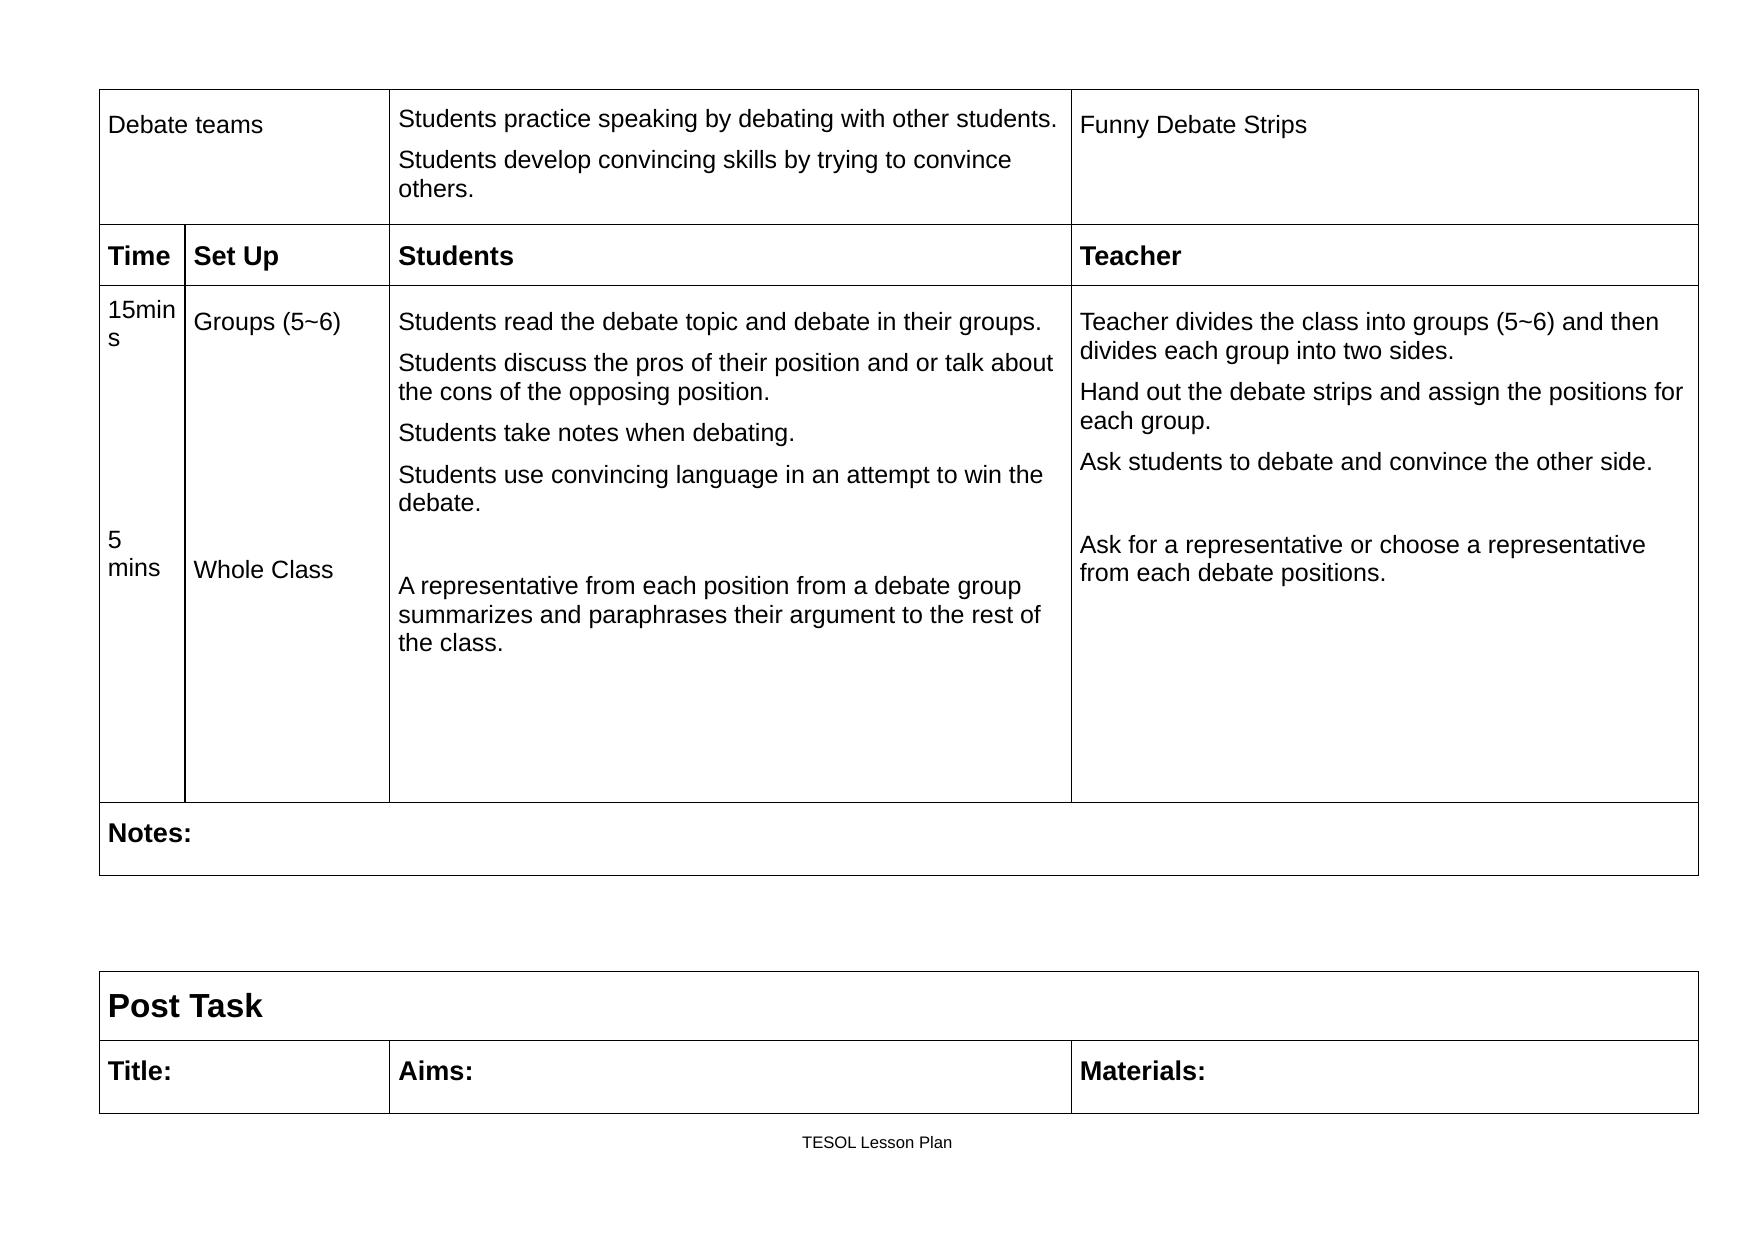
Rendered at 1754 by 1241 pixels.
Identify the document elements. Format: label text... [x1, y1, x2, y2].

table_cell Teacher [1072, 225, 1698, 285]
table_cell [1072, 1041, 1698, 1113]
table_cell Title: Debate teams [100, 90, 389, 224]
table_cell Groups (5~6) Whole Class [186, 286, 389, 802]
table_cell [390, 1041, 1071, 1113]
table_cell Teacher divides the class into groups (5~6) and then divides each group into two sides. Hand out the debate strips and assign the positions for each group. Ask students to debate and convince the other side. Ask for a representative or choose a representative from each debate positions. [1072, 286, 1698, 802]
table_cell 15mins 5 mins [100, 286, 184, 802]
table_cell Set Up [186, 225, 389, 285]
table_header Post Task [100, 972, 1698, 1039]
table_cell Students read the debate topic and debate in their groups. Students discuss the pros of their position and or talk about the cons of the opposing position. Students take notes when debating. Students use convincing language in an attempt to win the debate. A representative from each position from a debate group summarizes and paraphrases their argument to the rest of the class. [390, 286, 1071, 802]
table_cell Notes: [100, 803, 1698, 875]
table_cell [100, 1041, 389, 1113]
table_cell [1072, 90, 1698, 224]
table_cell Time [100, 225, 184, 285]
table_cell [390, 90, 1071, 224]
table_cell Students [390, 225, 1071, 285]
